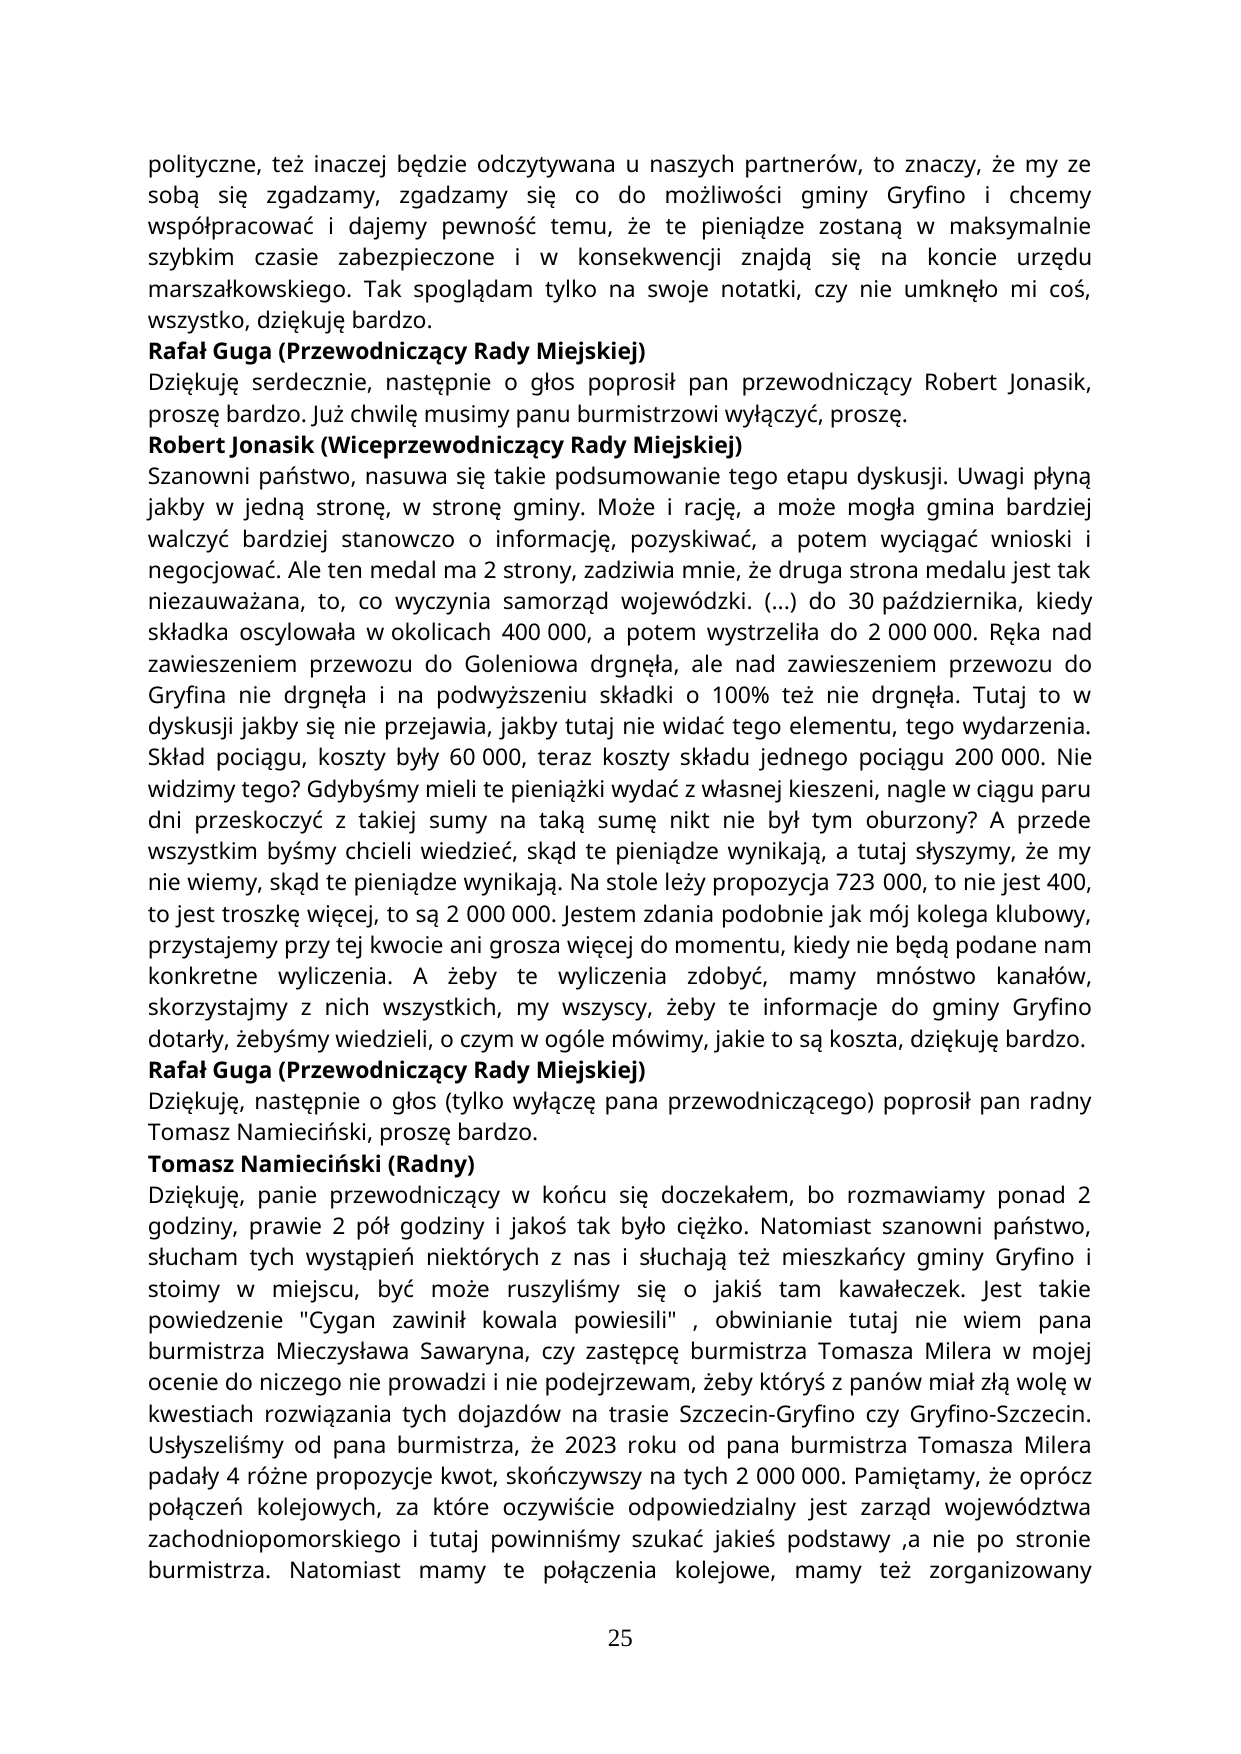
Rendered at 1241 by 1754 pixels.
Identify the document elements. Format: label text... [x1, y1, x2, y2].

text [148, 1179, 1093, 1585]
text Rafał Guga (Przewodniczący Rady Miejskiej) [148, 1054, 1093, 1085]
text Dziękuję, następnie o głos (tylko wyłączę pana przewodniczącego) poprosił pan radny Tomasz Namieciński, proszę bardzo. [148, 1085, 1093, 1148]
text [148, 148, 1093, 335]
text Robert Jonasik (Wiceprzewodniczący Rady Miejskiej) [148, 429, 1093, 460]
text Dziękuję serdecznie, następnie o głos poprosił pan przewodniczący Robert Jonasik, proszę bardzo. Już chwilę musimy panu burmistrzowi wyłączyć, proszę. [148, 366, 1093, 429]
text Tomasz Namieciński (Radny) [148, 1148, 1093, 1179]
text Rafał Guga (Przewodniczący Rady Miejskiej) [148, 335, 1093, 366]
text Szanowni państwo, nasuwa się takie podsumowanie tego etapu dyskusji. Uwagi płyną jakby w jedną stronę, w stronę gminy. Może i rację, a może mogła gmina bardziej walczyć bardziej stanowczo o informację, pozyskiwać, a potem wyciągać wnioski i negocjować. Ale ten medal ma 2 strony, zadziwia mnie, że druga strona medalu jest tak niezauważana, to, co wyczynia samorząd wojewódzki. (...) do 30 października, kiedy składka oscylowała w okolicach 400 000, a potem wystrzeliła do 2 000 000. Ręka nad zawieszeniem przewozu do Goleniowa drgnęła, ale nad zawieszeniem przewozu do Gryfina nie drgnęła i na podwyższeniu składki o 100% też nie drgnęła. Tutaj to w dyskusji jakby się nie przejawia, jakby tutaj nie widać tego elementu, tego wydarzenia. Skład pociągu, koszty były 60 000, teraz koszty składu jednego pociągu 200 000. Nie widzimy tego? Gdybyśmy mieli te pieniążki wydać z własnej kieszeni, nagle w ciągu paru dni przeskoczyć z takiej sumy na taką sumę nikt nie był tym oburzony? A przede wszystkim byśmy chcieli wiedzieć, skąd te pieniądze wynikają, a tutaj słyszymy, że my nie wiemy, skąd te pieniądze wynikają. Na stole leży propozycja 723 000, to nie jest 400, to jest troszkę więcej, to są 2 000 000. Jestem zdania podobnie jak mój kolega klubowy, przystajemy przy tej kwocie ani grosza więcej do momentu, kiedy nie będą podane nam konkretne wyliczenia. A żeby te wyliczenia zdobyć, mamy mnóstwo kanałów, skorzystajmy z nich wszystkich, my wszyscy, żeby te informacje do gminy Gryfino dotarły, żebyśmy wiedzieli, o czym w ogóle mówimy, jakie to są koszta, dziękuję bardzo. [148, 460, 1093, 1054]
